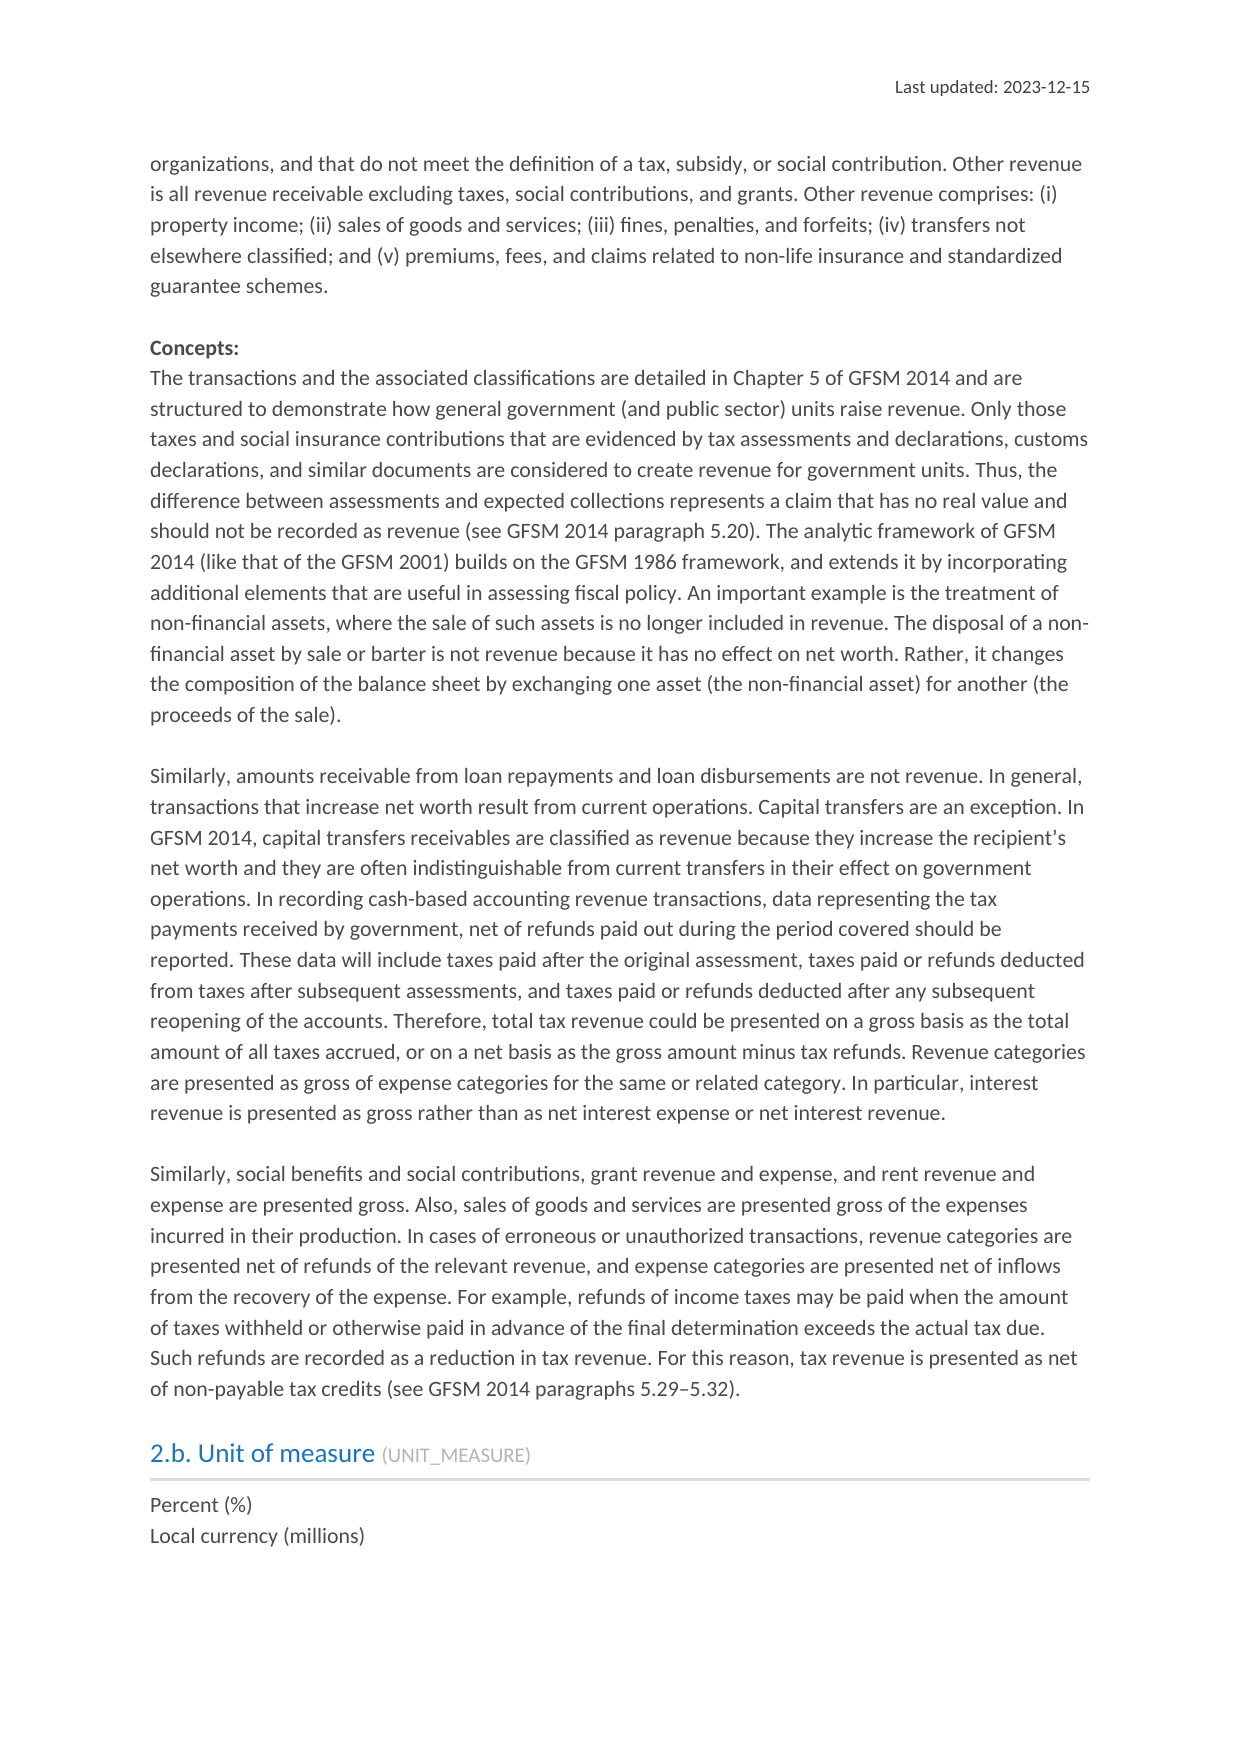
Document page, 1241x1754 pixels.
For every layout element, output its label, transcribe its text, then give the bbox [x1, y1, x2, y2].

text 2.b. Unit of measure (UNIT_MEASURE) [150, 1436, 1090, 1478]
text Local currency (millions) [150, 1522, 1090, 1548]
text Percent (%) [150, 1491, 1090, 1518]
text Similarly, amounts receivable from loan repayments and loan disbursements are not revenue. In general, transactions that increase net worth result from current operations. Capital transfers are an exception. In GFSM 2014, capital transfers receivables are classified as revenue because they increase the recipient’s net worth and they are often indistinguishable from current transfers in their effect on government operations. In recording cash-based accounting revenue transactions, data representing the tax payments received by government, net of refunds paid out during the period covered should be reported. These data will include taxes paid after the original assessment, taxes paid or refunds deducted from taxes after subsequent assessments, and taxes paid or refunds deducted after any subsequent reopening of the accounts. Therefore, total tax revenue could be presented on a gross basis as the total amount of all taxes accrued, or on a net basis as the gross amount minus tax refunds. Revenue categories are presented as gross of expense categories for the same or related category. In particular, interest revenue is presented as gross rather than as net interest expense or net interest revenue. [150, 762, 1090, 1126]
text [150, 150, 1090, 299]
text The transactions and the associated classifications are detailed in Chapter 5 of GFSM 2014 and are structured to demonstrate how general government (and public sector) units raise revenue. Only those taxes and social insurance contributions that are evidenced by tax assessments and declarations, customs declarations, and similar documents are considered to create revenue for government units. Thus, the difference between assessments and expected collections represents a claim that has no real value and should not be recorded as revenue (see GFSM 2014 paragraph 5.20). The analytic framework of GFSM 2014 (like that of the GFSM 2001) builds on the GFSM 1986 framework, and extends it by incorporating additional elements that are useful in assessing fiscal policy. An important example is the treatment of non-financial assets, where the sale of such assets is no longer included in revenue. The disposal of a non-financial asset by sale or barter is not revenue because it has no effect on net worth. Rather, it changes the composition of the balance sheet by exchanging one asset (the non-financial asset) for another (the proceeds of the sale). [150, 364, 1090, 728]
text Concepts: [150, 334, 1090, 360]
text Similarly, social benefits and social contributions, grant revenue and expense, and rent revenue and expense are presented gross. Also, sales of goods and services are presented gross of the expenses incurred in their production. In cases of erroneous or unauthorized transactions, revenue categories are presented net of refunds of the relevant revenue, and expense categories are presented net of inflows from the recovery of the expense. For example, refunds of income taxes may be paid when the amount of taxes withheld or otherwise paid in advance of the final determination exceeds the actual tax due. Such refunds are recorded as a reduction in tax revenue. For this reason, tax revenue is presented as net of non-payable tax credits (see GFSM 2014 paragraphs 5.29–5.32). [150, 1161, 1090, 1402]
